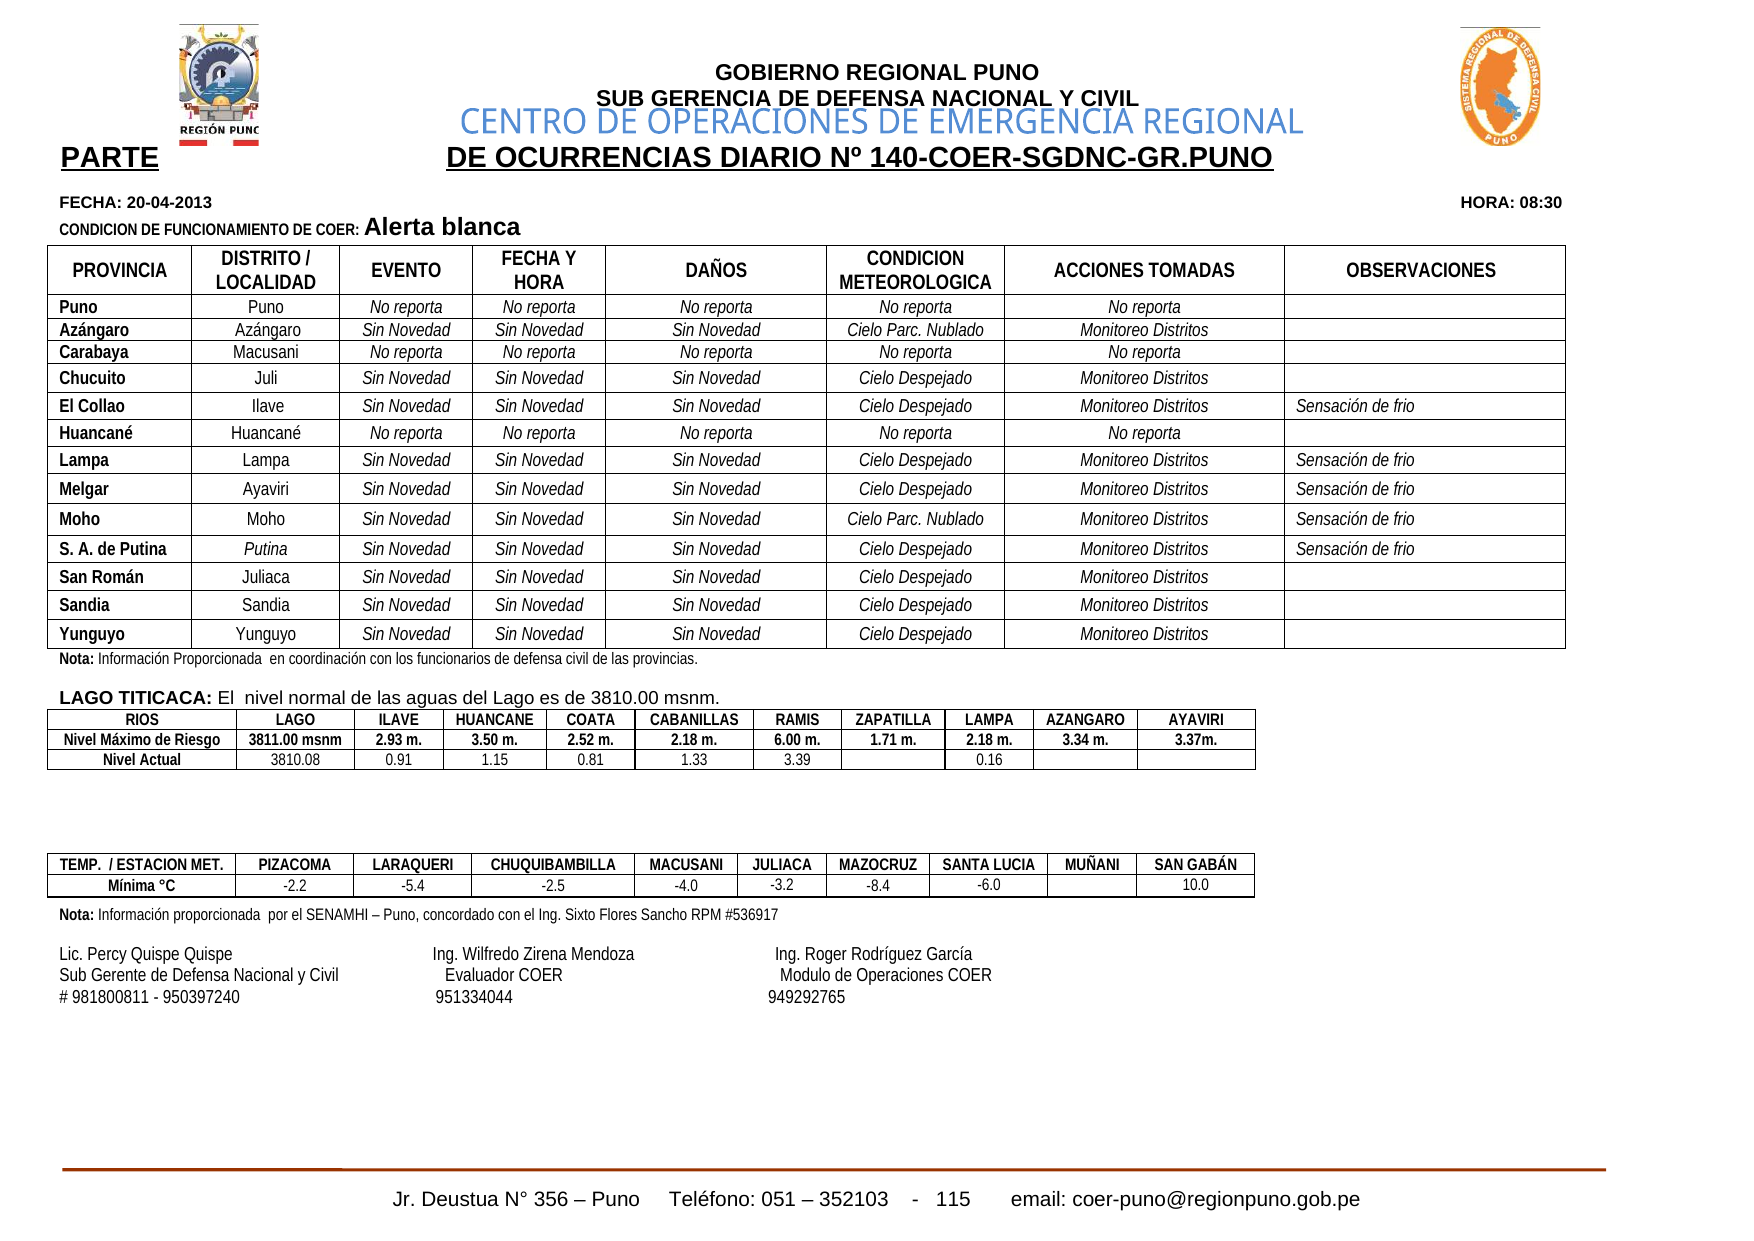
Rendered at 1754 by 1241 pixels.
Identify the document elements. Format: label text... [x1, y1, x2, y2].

table_cell No reporta [1005, 420, 1284, 446]
table_header AYAVIRI [1138, 710, 1255, 729]
table_cell Sin Novedad [606, 319, 826, 340]
text PARTE DE OCURRENCIAS DIARIO Nº 140-COER-SGDNC-GR.PUNO [59, 140, 1695, 173]
table_cell -2.5 [472, 875, 634, 896]
table_cell Yunguyo [48, 620, 191, 648]
table_cell Monitoreo Distritos [1005, 319, 1284, 340]
table_cell Sin Novedad [340, 563, 472, 590]
table_cell Sin Novedad [340, 447, 472, 473]
table_cell Lampa [48, 447, 191, 473]
table_cell Sin Novedad [606, 591, 826, 619]
table_cell No reporta [1005, 341, 1284, 363]
table_cell Juli [192, 364, 339, 392]
table_cell No reporta [606, 295, 826, 318]
text Nota: Información proporcionada por el SENAMHI – Puno, concordado con el Ing. Sixto Flores Sancho RPM #536917 [59, 904, 1695, 923]
table_cell 0.16 [946, 750, 1033, 769]
table_cell Cielo Parc. Nublado [827, 504, 1004, 535]
table_cell S. A. de Putina [48, 536, 191, 562]
table_cell Lampa [192, 447, 339, 473]
table_header RIOS [48, 710, 236, 729]
table_header SAN GABÁN [1137, 854, 1254, 873]
table_cell Sin Novedad [340, 364, 472, 392]
table_header LAMPA [946, 710, 1033, 729]
table_cell Cielo Parc. Nublado [827, 319, 1004, 340]
table_cell Sin Novedad [473, 393, 605, 419]
table_cell -3.2 [738, 875, 826, 896]
table_cell Sin Novedad [606, 447, 826, 473]
table_header CONDICION METEOROLOGICA [827, 246, 1004, 294]
table_cell Sin Novedad [606, 504, 826, 535]
table_cell Sin Novedad [473, 591, 605, 619]
table_cell Sin Novedad [606, 364, 826, 392]
table_cell Cielo Despejado [827, 563, 1004, 590]
table_cell Juliaca [192, 563, 339, 590]
table_cell 0.91 [355, 750, 443, 769]
table_cell No reporta [340, 295, 472, 318]
table_cell [1285, 563, 1565, 590]
table_cell 3.34 m. [1034, 730, 1137, 749]
table_cell -2.2 [236, 875, 353, 896]
table_cell Ayaviri [192, 474, 339, 502]
table_cell [1285, 591, 1565, 619]
table_header RAMIS [754, 710, 841, 729]
table_header TEMP. / ESTACION MET. [48, 854, 235, 873]
table_cell Sin Novedad [473, 319, 605, 340]
table_cell Chucuito [48, 364, 191, 392]
table_cell Sensación de frio [1285, 447, 1565, 473]
table_cell Monitoreo Distritos [1005, 591, 1284, 619]
table_cell -8.4 [827, 875, 929, 896]
table_cell Sin Novedad [473, 447, 605, 473]
text LAGO TITICACA: El nivel normal de las aguas del Lago es de 3810.00 msnm. [59, 687, 1695, 708]
table_cell Sin Novedad [473, 620, 605, 648]
table_header MUÑANI [1048, 854, 1136, 873]
table_cell [1285, 620, 1565, 648]
picture [1459, 27, 1540, 143]
text Lic. Percy Quispe Quispe Ing. Wilfredo Zirena Mendoza Ing. Roger Rodríguez García [59, 943, 1695, 964]
table_header HUANCANE [444, 710, 546, 729]
table_header DAÑOS [606, 246, 826, 294]
table_cell Sin Novedad [340, 620, 472, 648]
table_cell Nivel Máximo de Riesgo [48, 730, 236, 749]
table_header EVENTO [340, 246, 472, 294]
table_cell Huancané [192, 420, 339, 446]
table_cell Macusani [192, 341, 339, 363]
table_cell Monitoreo Distritos [1005, 620, 1284, 648]
table_cell Yunguyo [192, 620, 339, 648]
table_cell Sensación de frio [1285, 504, 1565, 535]
table_cell No reporta [827, 420, 1004, 446]
table_cell 2.93 m. [355, 730, 443, 749]
table_header ZAPATILLA [842, 710, 944, 729]
table_cell [1285, 364, 1565, 392]
table_cell [1285, 319, 1565, 340]
table_header PROVINCIA [48, 246, 191, 294]
table_cell Sin Novedad [473, 536, 605, 562]
table_cell Cielo Despejado [827, 447, 1004, 473]
table_cell No reporta [827, 341, 1004, 363]
table_cell No reporta [827, 295, 1004, 318]
table_cell 2.18 m. [946, 730, 1033, 749]
table_cell 3.39 [754, 750, 841, 769]
table_header OBSERVACIONES [1285, 246, 1565, 294]
table_cell Sin Novedad [340, 319, 472, 340]
table_header ILAVE [355, 710, 443, 729]
table_header COATA [547, 710, 634, 729]
table_cell Putina [192, 536, 339, 562]
table_cell Sensación de frio [1285, 536, 1565, 562]
table_cell No reporta [473, 341, 605, 363]
table_cell Carabaya [48, 341, 191, 363]
table_cell Cielo Despejado [827, 474, 1004, 502]
table_cell [1048, 875, 1136, 896]
table_cell Cielo Despejado [827, 536, 1004, 562]
text Nota: Información Proporcionada en coordinación con los funcionarios de defensa civil de las provincias. [59, 649, 1695, 668]
table_header MACUSANI [635, 854, 737, 873]
table_cell 2.52 m. [547, 730, 634, 749]
table_header LARAQUERI [354, 854, 471, 873]
text CONDICION DE FUNCIONAMIENTO DE COER: Alerta blanca [59, 212, 1695, 240]
table_cell Sin Novedad [340, 393, 472, 419]
table_cell 3811.00 msnm [237, 730, 354, 749]
table_header CABANILLAS [636, 710, 753, 729]
picture [177, 24, 259, 143]
table_cell Ilave [192, 393, 339, 419]
table_cell Cielo Despejado [827, 393, 1004, 419]
table_cell No reporta [1005, 295, 1284, 318]
table_cell 3.37m. [1138, 730, 1255, 749]
table_cell Monitoreo Distritos [1005, 474, 1284, 502]
table_cell Monitoreo Distritos [1005, 563, 1284, 590]
table_cell 2.18 m. [636, 730, 753, 749]
table_cell Sandia [48, 591, 191, 619]
table_cell [1285, 341, 1565, 363]
table_cell No reporta [340, 341, 472, 363]
table_cell 10.0 [1137, 875, 1254, 896]
table_cell San Román [48, 563, 191, 590]
table_cell [1034, 750, 1137, 769]
table_cell Sin Novedad [473, 563, 605, 590]
table_cell Cielo Despejado [827, 364, 1004, 392]
table_cell Puno [48, 295, 191, 318]
table_cell Monitoreo Distritos [1005, 447, 1284, 473]
table_cell Monitoreo Distritos [1005, 364, 1284, 392]
table_cell Sin Novedad [606, 620, 826, 648]
table_header AZANGARO [1034, 710, 1137, 729]
table_header ACCIONES TOMADAS [1005, 246, 1284, 294]
table_cell Sensación de frio [1285, 474, 1565, 502]
table_cell Sensación de frio [1285, 393, 1565, 419]
table_cell Sin Novedad [606, 393, 826, 419]
table_cell El Collao [48, 393, 191, 419]
table_cell [1285, 420, 1565, 446]
table_cell Sin Novedad [606, 474, 826, 502]
table_cell Monitoreo Distritos [1005, 504, 1284, 535]
table_cell [842, 750, 944, 769]
table_cell Monitoreo Distritos [1005, 536, 1284, 562]
table_cell Sin Novedad [340, 504, 472, 535]
table_cell -6.0 [930, 875, 1047, 896]
table_cell Nivel Actual [48, 750, 236, 769]
table_header PIZACOMA [236, 854, 353, 873]
table_cell Melgar [48, 474, 191, 502]
table_cell Azángaro [192, 319, 339, 340]
table_header CHUQUIBAMBILLA [472, 854, 634, 873]
table_header DISTRITO / LOCALIDAD [192, 246, 339, 294]
table_cell Monitoreo Distritos [1005, 393, 1284, 419]
table_cell Puno [192, 295, 339, 318]
table_cell 3.50 m. [444, 730, 546, 749]
table_cell Azángaro [48, 319, 191, 340]
text # 981800811 - 950397240 951334044 949292765 [59, 986, 1695, 1007]
table_cell No reporta [606, 420, 826, 446]
table_cell Sin Novedad [473, 364, 605, 392]
table_cell Mínima °C [48, 875, 235, 896]
table_cell Cielo Despejado [827, 591, 1004, 619]
table_header MAZOCRUZ [827, 854, 929, 873]
table_cell 0.81 [547, 750, 634, 769]
table_cell [1285, 295, 1565, 318]
table_cell Cielo Despejado [827, 620, 1004, 648]
table_header FECHA Y HORA [473, 246, 605, 294]
table_cell Sin Novedad [340, 474, 472, 502]
table_cell 1.15 [444, 750, 546, 769]
table_cell 6.00 m. [754, 730, 841, 749]
table_cell No reporta [473, 295, 605, 318]
table_cell 1.71 m. [842, 730, 944, 749]
table_cell Sin Novedad [473, 504, 605, 535]
table_cell 3810.08 [237, 750, 354, 769]
table_cell No reporta [340, 420, 472, 446]
table_cell Sin Novedad [340, 591, 472, 619]
table_cell Huancané [48, 420, 191, 446]
table_cell No reporta [606, 341, 826, 363]
table_cell No reporta [473, 420, 605, 446]
table_cell Moho [192, 504, 339, 535]
table_cell Sin Novedad [340, 536, 472, 562]
table_cell Sandia [192, 591, 339, 619]
text Sub Gerente de Defensa Nacional y Civil Evaluador COER Modulo de Operaciones COER [59, 964, 1695, 986]
text FECHA: 20-04-2013 HORA: 08:30 [59, 192, 1695, 212]
table_cell [1138, 750, 1255, 769]
table_cell Sin Novedad [606, 536, 826, 562]
table_cell -5.4 [354, 875, 471, 896]
table_cell 1.33 [636, 750, 753, 769]
table_cell -4.0 [635, 875, 737, 896]
table_header LAGO [237, 710, 354, 729]
table_cell Moho [48, 504, 191, 535]
table_cell Sin Novedad [473, 474, 605, 502]
table_header SANTA LUCIA [930, 854, 1047, 873]
table_cell Sin Novedad [606, 563, 826, 590]
table_header JULIACA [738, 854, 826, 873]
